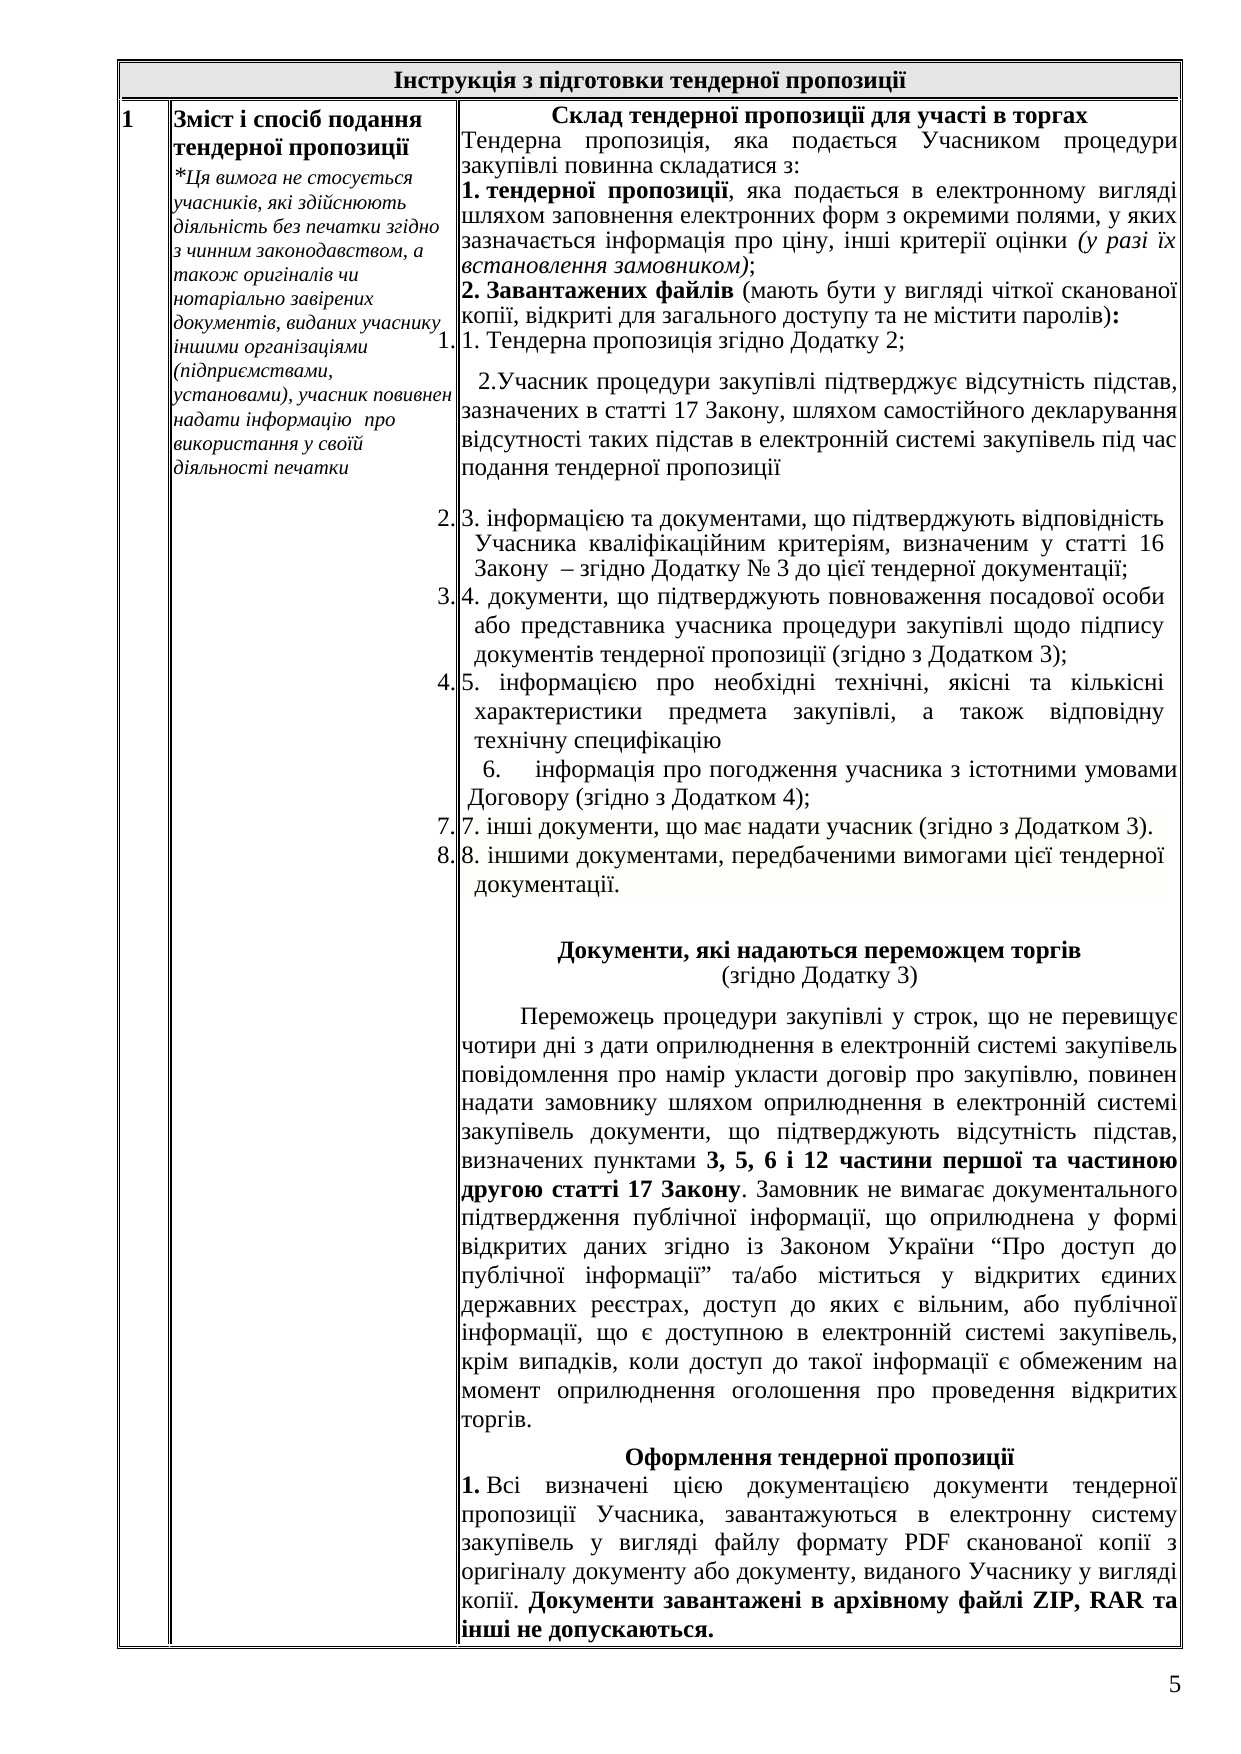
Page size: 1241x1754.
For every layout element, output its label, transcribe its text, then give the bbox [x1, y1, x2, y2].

table_cell 1 [120, 97, 170, 1646]
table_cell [458, 97, 1180, 1646]
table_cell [170, 99, 458, 1646]
table_cell Інструкція з підготовки тендерної пропозиції [120, 63, 1180, 97]
